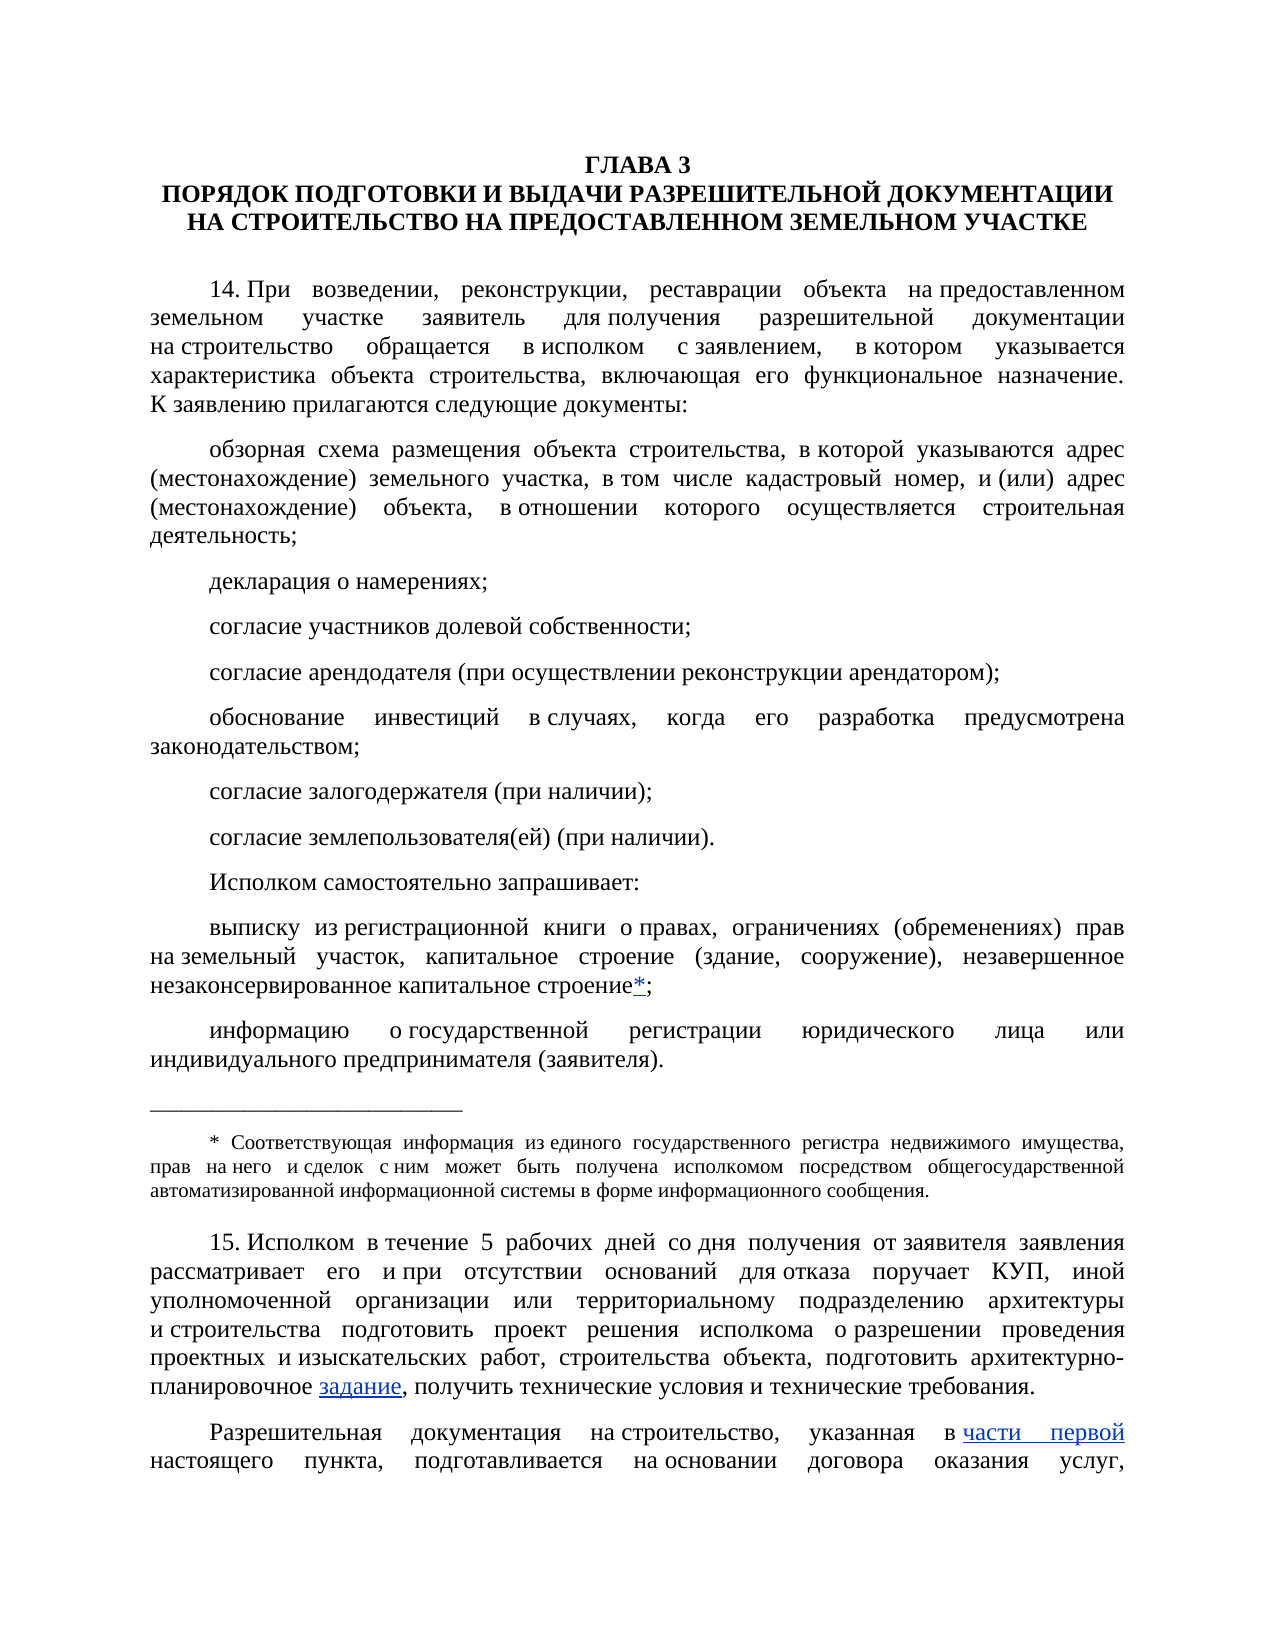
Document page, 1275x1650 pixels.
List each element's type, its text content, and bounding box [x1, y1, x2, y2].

text обзорная схема размещения объекта строительства, в которой указываются адрес (местонахождение) земельного участка, в том числе кадастровый номер, и (или) адрес (местонахождение) объекта, в отношении которого осуществляется строительная деятельность; [150, 434, 1125, 549]
text декларация о намерениях; [150, 566, 1125, 594]
text обоснование инвестиций в случаях, когда его разработка предусмотрена законодательством; [150, 702, 1125, 759]
text ______________________________ [150, 1089, 1125, 1114]
text Исполком самостоятельно запрашивает: [150, 867, 1125, 896]
text 15. Исполком в течение 5 рабочих дней со дня получения от заявителя заявления рассматривает его и при отсутствии оснований для отказа поручает КУП, иной уполномоченной организации или территориальному подразделению архитектуры и строительства подготовить проект решения исполкома о разрешении проведения проектных и изыскательских работ, строительства объекта, подготовить архитектурно-планировочное задание, получить технические условия и технические требования. [150, 1227, 1125, 1400]
text согласие арендодателя (при осуществлении реконструкции арендатором); [150, 657, 1125, 685]
text ГЛАВА 3 ПОРЯДОК ПОДГОТОВКИ И ВЫДАЧИ РАЗРЕШИТЕЛЬНОЙ ДОКУМЕНТАЦИИ НА СТРОИТЕЛЬСТВО НА ПРЕДОСТАВЛЕННОМ ЗЕМЕЛЬНОМ УЧАСТКЕ [150, 150, 1125, 236]
text информацию о государственной регистрации юридического лица или индивидуального предпринимателя (заявителя). [150, 1015, 1125, 1073]
text согласие залогодержателя (при наличии); [150, 776, 1125, 805]
text выписку из регистрационной книги о правах, ограничениях (обременениях) прав на земельный участок, капитальное строение (здание, сооружение), незавершенное незаконсервированное капитальное строение*; [150, 912, 1125, 999]
text согласие участников долевой собственности; [150, 611, 1125, 640]
text согласие землепользователя(ей) (при наличии). [150, 822, 1125, 850]
text 14. При возведении, реконструкции, реставрации объекта на предоставленном земельном участке заявитель для получения разрешительной документации на строительство обращается в исполком с заявлением, в котором указывается характеристика объекта строительства, включающая его функциональное назначение. К заявлению прилагаются следующие документы: [150, 274, 1125, 417]
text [150, 1417, 1125, 1474]
text * Соответствующая информация из единого государственного регистра недвижимого имущества, прав на него и сделок с ним может быть получена исполкомом посредством общегосударственной автоматизированной информационной системы в форме информационного сообщения. [150, 1130, 1125, 1202]
